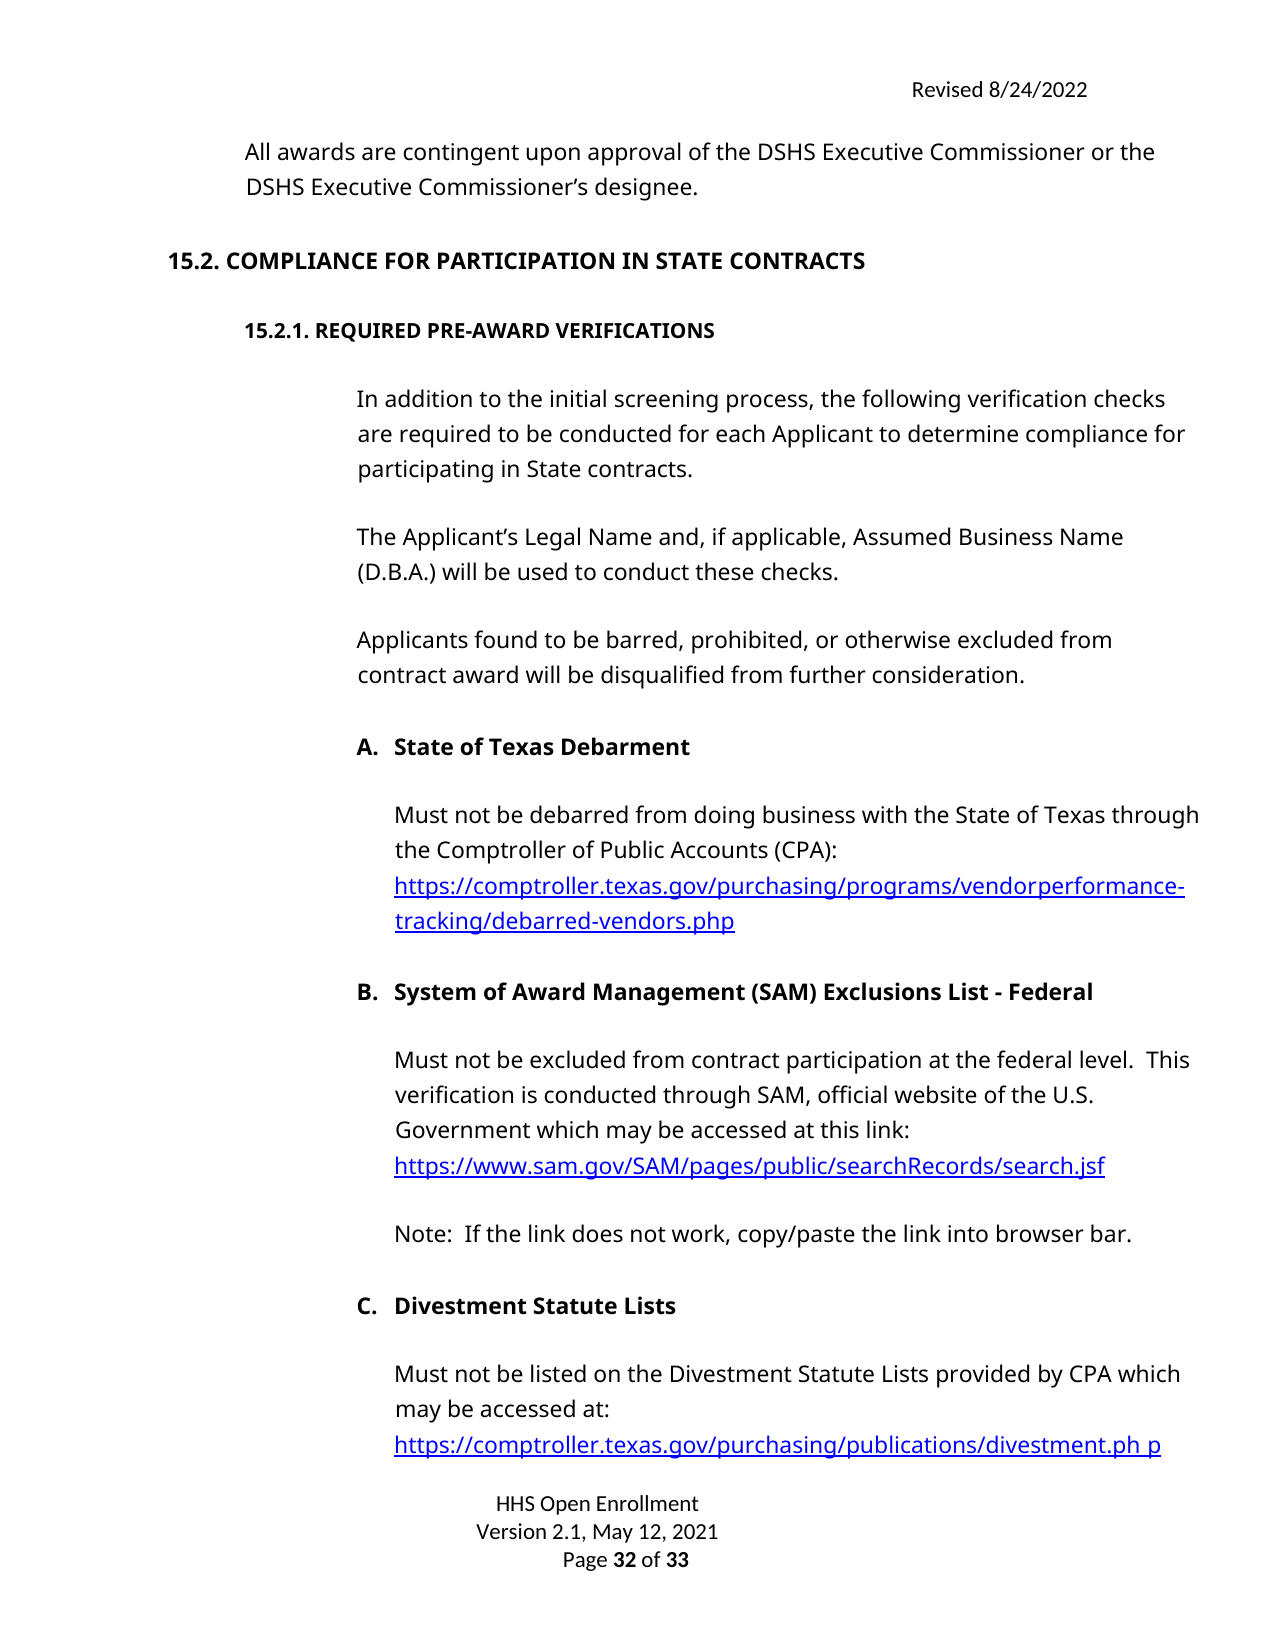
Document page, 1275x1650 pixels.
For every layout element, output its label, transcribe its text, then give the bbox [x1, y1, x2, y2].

list Divestment Statute Lists [356, 1290, 1201, 1322]
list System of Award Management (SAM) Exclusions List - Federal [356, 976, 1201, 1007]
text Must not be excluded from contract participation at the federal level. This verification is conducted through SAM, official website of the U.S. Government which may be accessed at this link: [394, 1044, 1200, 1145]
text https://www.sam.gov/SAM/pages/public/searchRecords/search.jsf [394, 1150, 1201, 1181]
subtitle 15.2. COMPLIANCE FOR PARTICIPATION IN STATE CONTRACTS [167, 245, 1201, 277]
text Note: If the link does not work, copy/paste the link into browser bar. [394, 1218, 1200, 1249]
text Must not be debarred from doing business with the State of Texas through the Comptroller of Public Accounts (CPA): [394, 799, 1200, 865]
text https://comptroller.texas.gov/purchasing/programs/vendorperformance-tracking/debarred-vendors.php [394, 870, 1201, 936]
text Applicants found to be barred, prohibited, or otherwise excluded from contract award will be disqualified from further consideration. [356, 624, 1200, 691]
text Must not be listed on the Divestment Statute Lists provided by CPA which may be accessed at: [394, 1358, 1200, 1424]
text The Applicant’s Legal Name and, if applicable, Assumed Business Name (D.B.A.) will be used to conduct these checks. [356, 521, 1200, 588]
list State of Texas Debarment [356, 731, 1201, 762]
text https://comptroller.texas.gov/purchasing/publications/divestment.ph p [394, 1429, 1201, 1460]
text All awards are contingent upon approval of the DSHS Executive Commissioner or the DSHS Executive Commissioner’s designee. [244, 135, 1200, 202]
subtitle 15.2.1. REQUIRED PRE-AWARD VERIFICATIONS [244, 317, 1201, 345]
text In addition to the initial screening process, the following verification checks are required to be conducted for each Applicant to determine compliance for participating in State contracts. [356, 383, 1200, 484]
